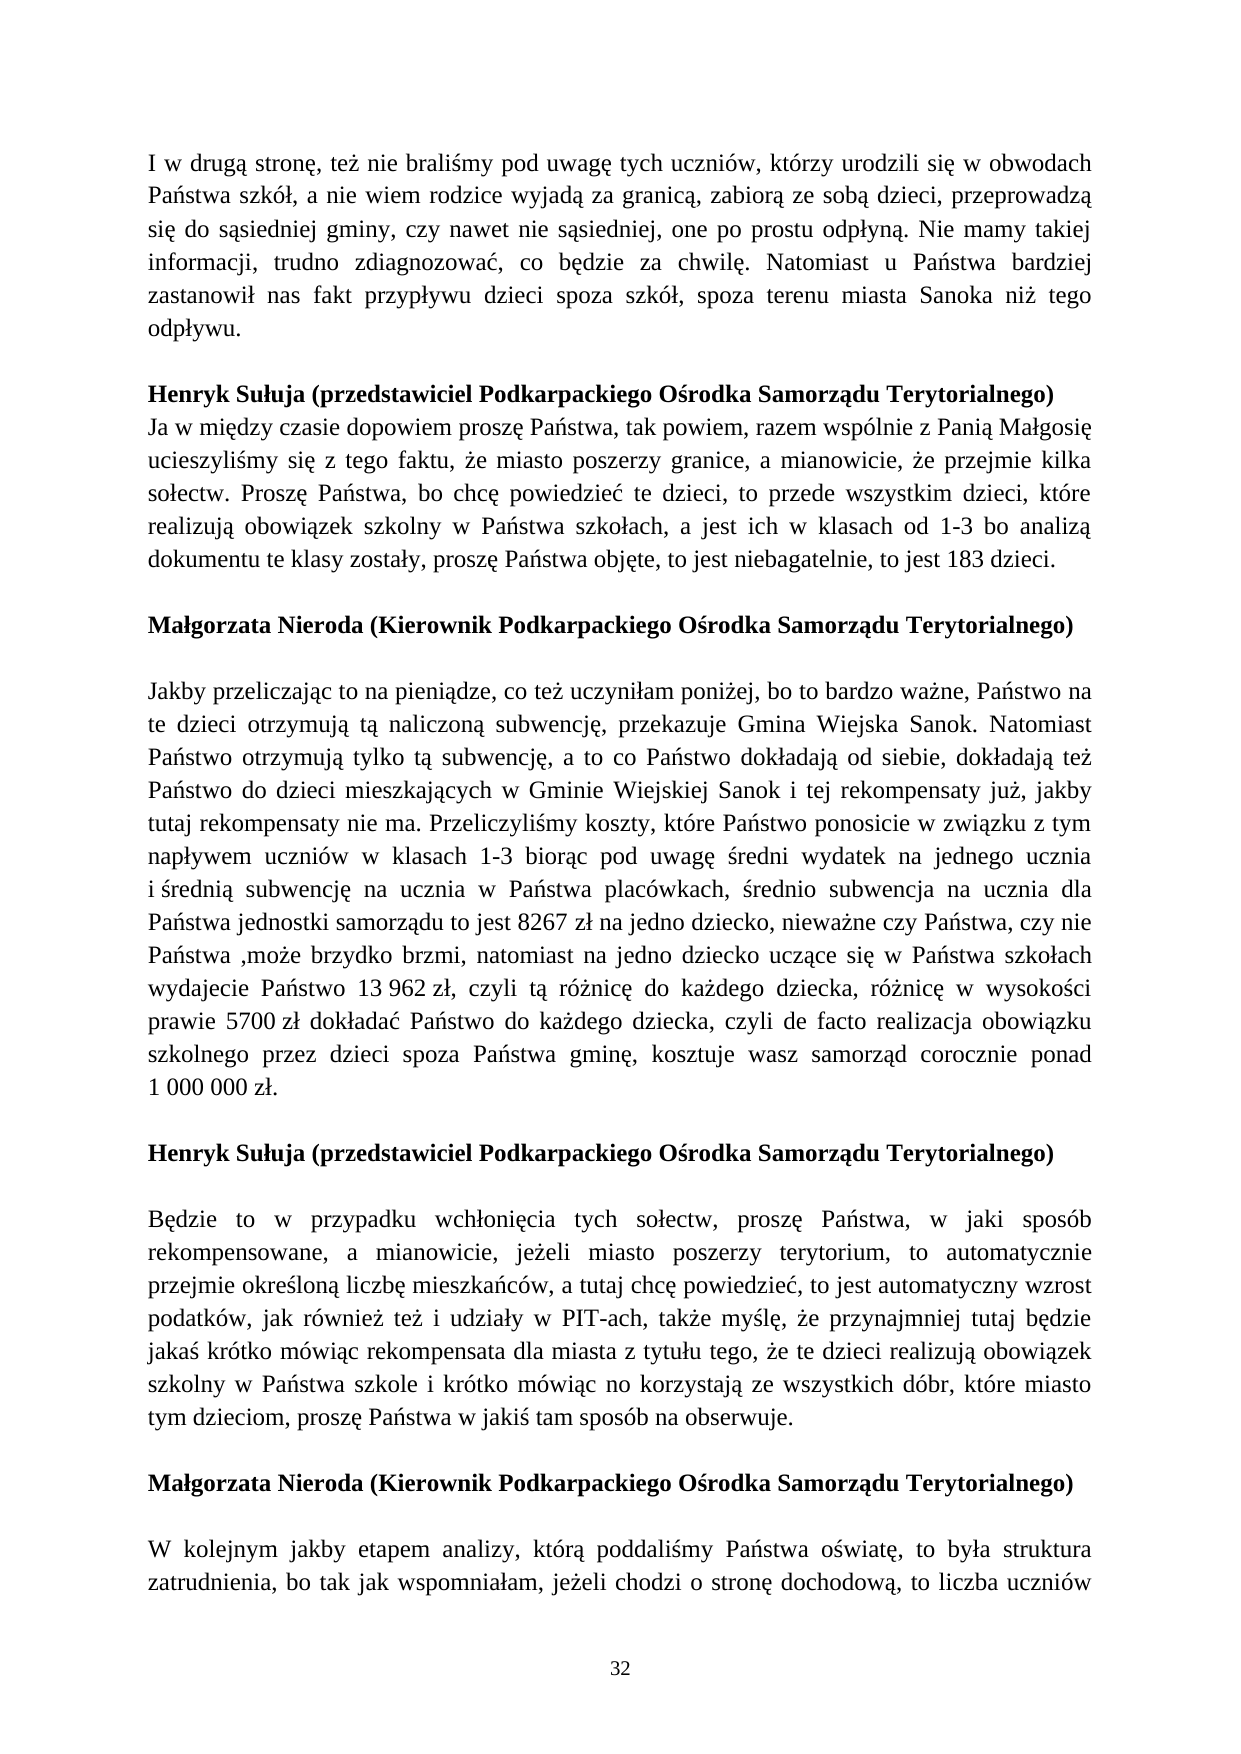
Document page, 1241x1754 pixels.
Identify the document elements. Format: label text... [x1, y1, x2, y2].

text I w drugą stronę, też nie braliśmy pod uwagę tych uczniów, którzy urodzili się w obwodach Państwa szkół, a nie wiem rodzice wyjadą za granicą, zabiorą ze sobą dzieci, przeprowadzą się do sąsiedniej gminy, czy nawet nie sąsiedniej, one po prostu odpłyną. Nie mamy takiej informacji, trudno zdiagnozować, co będzie za chwilę. Natomiast u Państwa bardziej zastanowił nas fakt przypływu dzieci spoza szkół, spoza terenu miasta Sanoka niż tego odpływu. [148, 148, 1093, 341]
text Jakby przeliczając to na pieniądze, co też uczyniłam poniżej, bo to bardzo ważne, Państwo na te dzieci otrzymują tą naliczoną subwencję, przekazuje Gmina Wiejska Sanok. Natomiast Państwo otrzymują tylko tą subwencję, a to co Państwo dokładają od siebie, dokładają też Państwo do dzieci mieszkających w Gminie Wiejskiej Sanok i tej rekompensaty już, jakby tutaj rekompensaty nie ma. Przeliczyliśmy koszty, które Państwo ponosicie w związku z tym napływem uczniów w klasach 1-3 biorąc pod uwagę średni wydatek na jednego ucznia i średnią subwencję na ucznia w Państwa placówkach, średnio subwencja na ucznia dla Państwa jednostki samorządu to jest 8267 zł na jedno dziecko, nieważne czy Państwa, czy nie Państwa ,może brzydko brzmi, natomiast na jedno dziecko uczące się w Państwa szkołach wydajecie Państwo 13 962 zł, czyli tą różnicę do każdego dziecka, różnicę w wysokości prawie 5700 zł dokładać Państwo do każdego dziecka, czyli de facto realizacja obowiązku szkolnego przez dzieci spoza Państwa gminę, kosztuje wasz samorząd corocznie ponad 1 000 000 zł. [148, 676, 1093, 1101]
text Henryk Sułuja (przedstawiciel Podkarpackiego Ośrodka Samorządu Terytorialnego) [148, 379, 1093, 407]
text Małgorzata Nieroda (Kierownik Podkarpackiego Ośrodka Samorządu Terytorialnego) [148, 1468, 1093, 1497]
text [148, 1534, 1093, 1596]
text Ja w między czasie dopowiem proszę Państwa, tak powiem, razem wspólnie z Panią Małgosię ucieszyliśmy się z tego faktu, że miasto poszerzy granice, a mianowicie, że przejmie kilka sołectw. Proszę Państwa, bo chcę powiedzieć te dzieci, to przede wszystkim dzieci, które realizują obowiązek szkolny w Państwa szkołach, a jest ich w klasach od 1-3 bo analizą dokumentu te klasy zostały, proszę Państwa objęte, to jest niebagatelnie, to jest 183 dzieci. [148, 412, 1093, 573]
text Będzie to w przypadku wchłonięcia tych sołectw, proszę Państwa, w jaki sposób rekompensowane, a mianowicie, jeżeli miasto poszerzy terytorium, to automatycznie przejmie określoną liczbę mieszkańców, a tutaj chcę powiedzieć, to jest automatyczny wzrost podatków, jak również też i udziały w PIT-ach, także myślę, że przynajmniej tutaj będzie jakaś krótko mówiąc rekompensata dla miasta z tytułu tego, że te dzieci realizują obowiązek szkolny w Państwa szkole i krótko mówiąc no korzystają ze wszystkich dóbr, które miasto tym dzieciom, proszę Państwa w jakiś tam sposób na obserwuje. [148, 1204, 1093, 1431]
text Henryk Sułuja (przedstawiciel Podkarpackiego Ośrodka Samorządu Terytorialnego) [148, 1138, 1093, 1167]
text Małgorzata Nieroda (Kierownik Podkarpackiego Ośrodka Samorządu Terytorialnego) [148, 610, 1093, 639]
